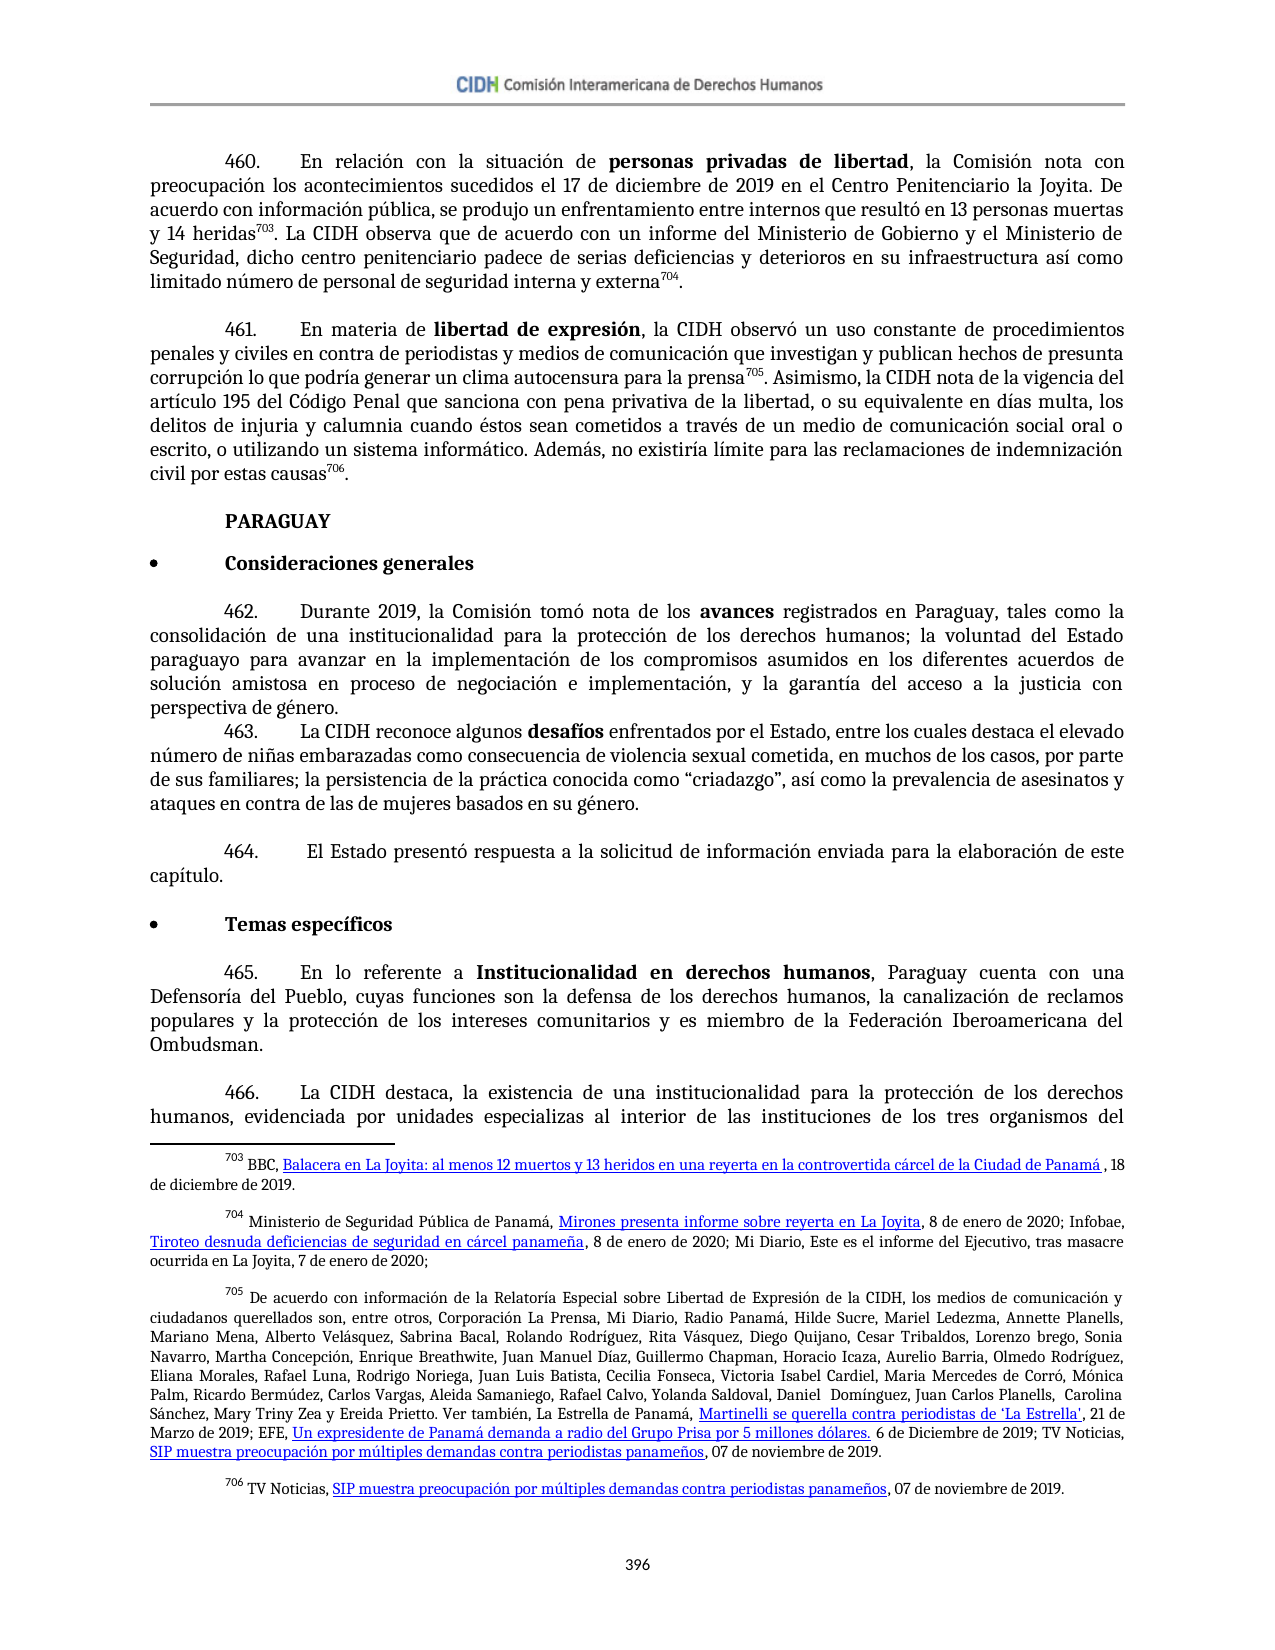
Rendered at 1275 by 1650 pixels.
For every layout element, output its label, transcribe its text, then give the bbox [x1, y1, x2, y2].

text PARAGUAY [150, 509, 1125, 533]
list El Estado presentó respuesta a la solicitud de información enviada para la elaboración de este capítulo. [150, 839, 1125, 887]
list En lo referente a Institucionalidad en derechos humanos, Paraguay cuenta con una Defensoría del Pueblo, cuyas funciones son la defensa de los derechos humanos, la canalización de reclamos populares y la protección de los intereses comunitarios y es miembro de la Federación Iberoamericana del Ombudsman. [150, 961, 1125, 1057]
list En materia de libertad de expresión, la CIDH observó un uso constante de procedimientos penales y civiles en contra de periodistas y medios de comunicación que investigan y publican hechos de presunta corrupción lo que podría generar un clima autocensura para la prensa. Asimismo, la CIDH nota de la vigencia del artículo 195 del Código Penal que sanciona con pena privativa de la libertad, o su equivalente en días multa, los delitos de injuria y calumnia cuando éstos sean cometidos a través de un medio de comunicación social oral o escrito, o utilizando un sistema informático. Además, no existiría límite para las reclamaciones de indemnización civil por estas causas. [150, 318, 1125, 485]
list Consideraciones generales [150, 552, 1125, 576]
picture [450, 75, 826, 95]
list La CIDH reconoce algunos desafíos enfrentados por el Estado, entre los cuales destaca el elevado número de niñas embarazadas como consecuencia de violencia sexual cometida, en muchos de los casos, por parte de sus familiares; la persistencia de la práctica conocida como “criadazgo”, así como la prevalencia de asesinatos y ataques en contra de las de mujeres basados en su género. [150, 719, 1125, 815]
list En relación con la situación de personas privadas de libertad, la Comisión nota con preocupación los acontecimientos sucedidos el 17 de diciembre de 2019 en el Centro Penitenciario la Joyita. De acuerdo con información pública, se produjo un enfrentamiento entre internos que resultó en 13 personas muertas y 14 heridas. La CIDH observa que de acuerdo con un informe del Ministerio de Gobierno y el Ministerio de Seguridad, dicho centro penitenciario padece de serias deficiencias y deterioros en su infraestructura así como limitado número de personal de seguridad interna y externa. [150, 150, 1125, 294]
list La CIDH destaca, la existencia de una institucionalidad para la protección de los derechos humanos, evidenciada por unidades especializas al interior de las instituciones de los tres organismos del Gobierno; este andamiaje permite dotar de perspectiva de derechos humanos a las políticas públicas. Al respecto, la Comisión exhorta al Estado de Paraguay a fortalecer estas instancias y dotarles de recursos suficientes para poder llevar a cabo su importante labor. [150, 1081, 1125, 1129]
list Temas específicos [150, 913, 1125, 937]
list Durante 2019, la Comisión tomó nota de los avances registrados en Paraguay, tales como la consolidación de una institucionalidad para la protección de los derechos humanos; la voluntad del Estado paraguayo para avanzar en la implementación de los compromisos asumidos en los diferentes acuerdos de solución amistosa en proceso de negociación e implementación, y la garantía del acceso a la justicia con perspectiva de género. [150, 600, 1125, 719]
